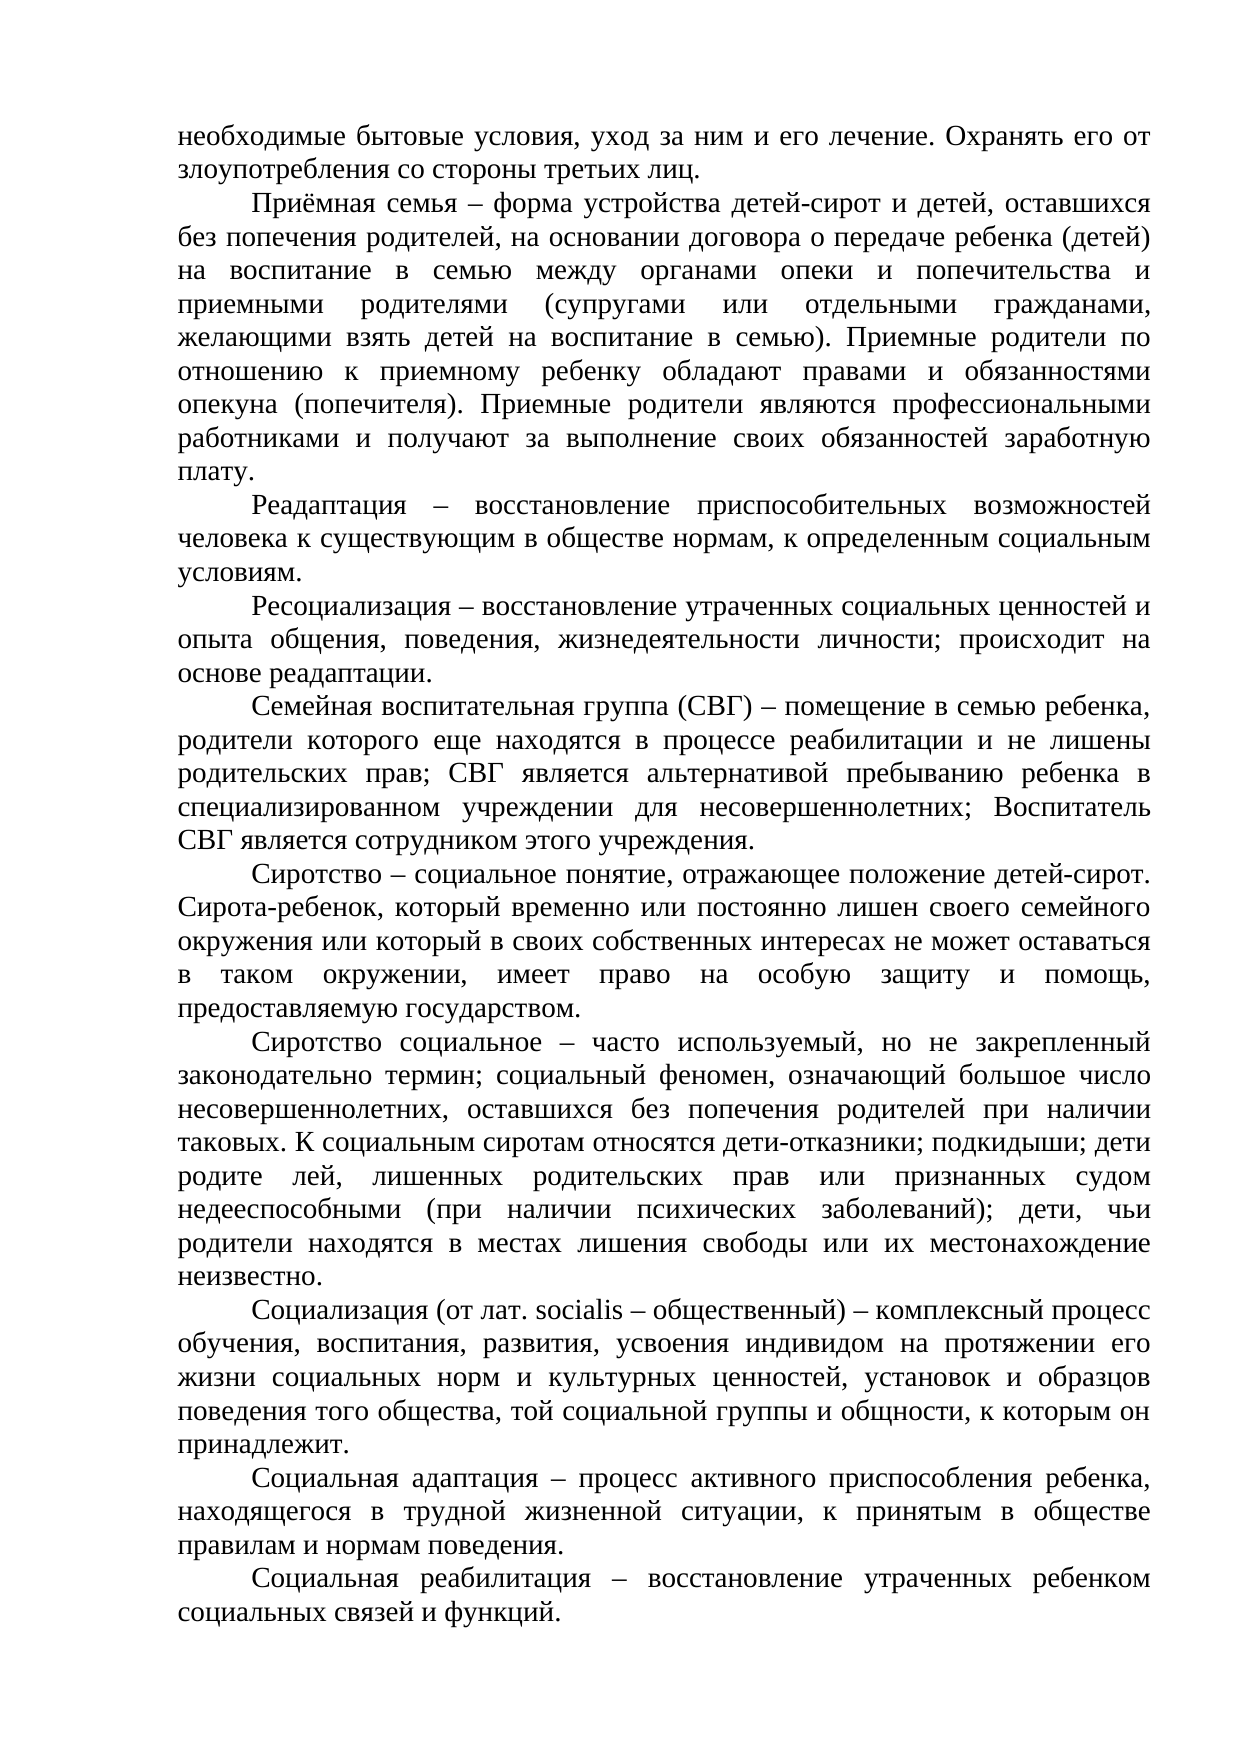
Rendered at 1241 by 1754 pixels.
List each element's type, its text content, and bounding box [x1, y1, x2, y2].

text Социальная реабилитация – восстановление утраченных ребенком социальных связей и функций. [177, 1560, 1152, 1627]
text Приёмная семья – форма устройства детей-сирот и детей, оставшихся без попечения родителей, на основании договора о передаче ребенка (детей) на воспитание в семью между органами опеки и попечительства и приемными родителями (супругами или отдельными гражданами, желающими взять детей на воспитание в семью). Приемные родители по отношению к приемному ребенку обладают правами и обязанностями опекуна (попечителя). Приемные родители являются профессиональными работниками и получают за выполнение своих обязанностей заработную плату. [177, 185, 1152, 487]
text Сиротство социальное – часто используемый, но не закрепленный законодательно термин; социальный феномен, означающий большое число несовершеннолетних, оставшихся без попечения родителей при наличии таковых. К социальным сиротам относятся дети-отказники; подкидыши; дети родите лей, лишенных родительских прав или признанных судом недееспособными (при наличии психических заболеваний); дети, чьи родители находятся в местах лишения свободы или их местонахождение неизвестно. [177, 1024, 1152, 1292]
text Реадаптация – восстановление приспособительных возможностей человека к существующим в обществе нормам, к определенным социальным условиям. [177, 487, 1152, 588]
text Социальная адаптация – процесс активного приспособления ребенка, находящегося в трудной жизненной ситуации, к принятым в обществе правилам и нормам поведения. [177, 1460, 1152, 1560]
text Семейная воспитательная группа (СВГ) – помещение в семью ребенка, родители которого еще находятся в процессе реабилитации и не лишены родительских прав; СВГ является альтернативой пребыванию ребенка в специализированном учреждении для несовершеннолетних; Воспитатель СВГ является сотрудником этого учреждения. [177, 688, 1152, 856]
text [177, 118, 1152, 185]
text Сиротство – социальное понятие, отражающее положение детей-сирот. Сирота-ребенок, который временно или постоянно лишен своего семейного окружения или который в своих собственных интересах не может оставаться в таком окружении, имеет право на особую защиту и помощь, предоставляемую государством. [177, 856, 1152, 1024]
text Социализация (от лат. socialis – общественный) – комплексный процесс обучения, воспитания, развития, усвоения индивидом на протяжении его жизни социальных норм и культурных ценностей, установок и образцов поведения того общества, той социальной группы и общности, к которым он принадлежит. [177, 1292, 1152, 1460]
text Ресоциализация – восстановление утраченных социальных ценностей и опыта общения, поведения, жизнедеятельности личности; происходит на основе реадаптации. [177, 588, 1152, 688]
